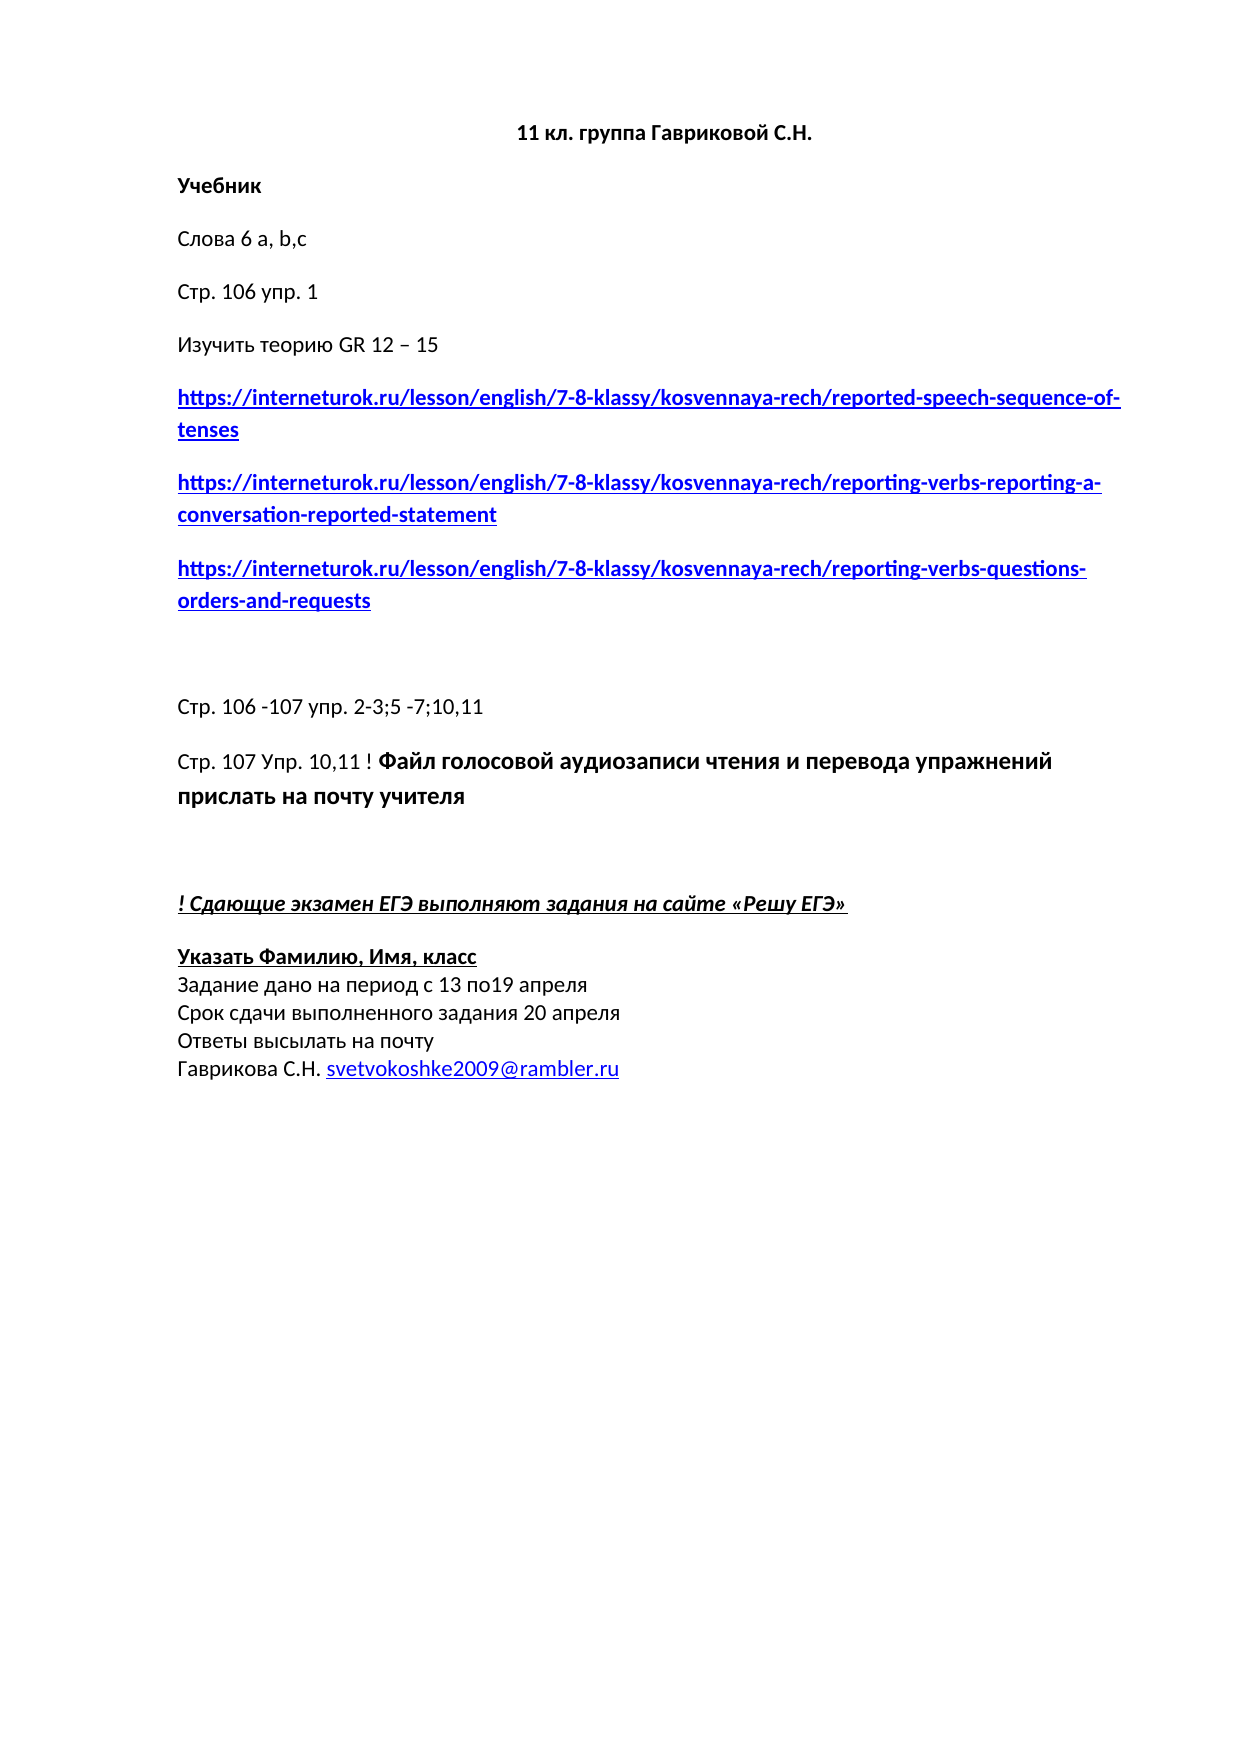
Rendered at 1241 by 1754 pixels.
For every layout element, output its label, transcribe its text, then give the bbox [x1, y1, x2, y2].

text 11 кл. группа Гавриковой С.Н. [177, 118, 1152, 146]
text Задание дано на период с 13 по19 апреля [177, 970, 1152, 998]
text Срок сдачи выполненного задания 20 апреля [177, 998, 1152, 1026]
text Стр. 106 -107 упр. 2-3;5 -7;10,11 [177, 692, 1152, 720]
text Указать Фамилию, Имя, класс [177, 942, 1152, 970]
text https://interneturok.ru/lesson/english/7-8-klassy/kosvennaya-rech/reporting-verbs-reporting-a-conversation-reported-statement [177, 468, 1152, 529]
text https://interneturok.ru/lesson/english/7-8-klassy/kosvennaya-rech/reported-speech-sequence-of-tenses [177, 383, 1152, 443]
text Гаврикова С.Н. svetvokoshke2009@rambler.ru [177, 1054, 1152, 1082]
text https://interneturok.ru/lesson/english/7-8-klassy/kosvennaya-rech/reporting-verbs-questions-orders-and-requests [177, 554, 1152, 614]
text Ответы высылать на почту [177, 1026, 1152, 1054]
text Слова 6 a, b,c [177, 224, 1152, 252]
text Стр. 106 упр. 1 [177, 277, 1152, 305]
text Изучить теорию GR 12 – 15 [177, 330, 1152, 358]
text ! Сдающие экзамен ЕГЭ выполняют задания на сайте «Решу ЕГЭ» [177, 889, 1152, 917]
text Стр. 107 Упр. 10,11 ! Файл голосовой аудиозаписи чтения и перевода упражнений прислать на почту учителя [177, 745, 1152, 810]
text Учебник [177, 171, 1152, 199]
